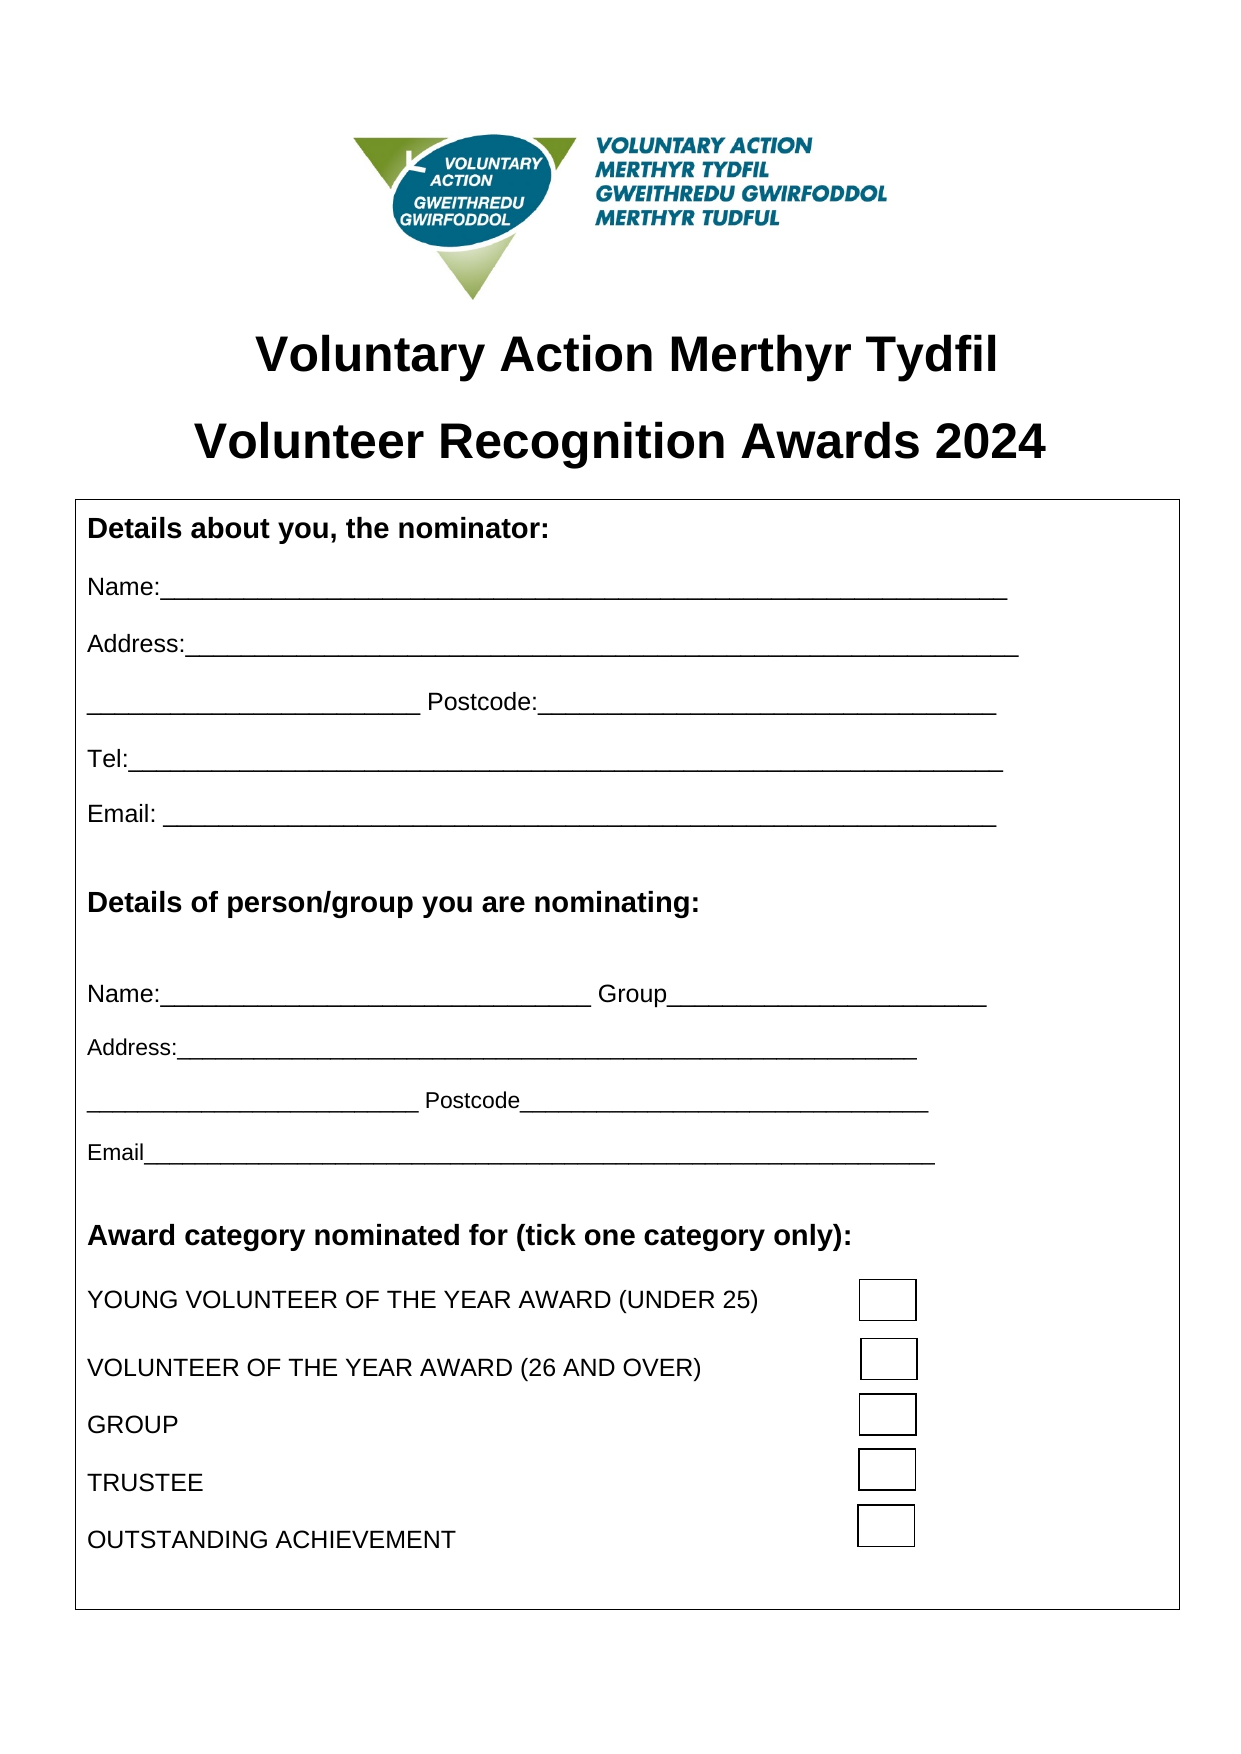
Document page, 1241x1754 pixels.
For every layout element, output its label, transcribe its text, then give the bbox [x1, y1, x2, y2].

text Voluntary Action Merthyr Tydfil [75, 325, 1165, 382]
table_header Details about you, the nominator: Name:_____________________________________________________________ Address:____________________________________________________________ ________________________ Postcode:_________________________________ Tel:_______________________________________________________________ Email: ____________________________________________________________ Details of person/group you are nominating: Name:_______________________________ Group_______________________ Address:__________________________________________________________ __________________________ Postcode________________________________ Email______________________________________________________________ Award category nominated for (tick one category only): YOUNG VOLUNTEER OF THE YEAR AWARD (UNDER 25) VOLUNTEER OF THE YEAR AWARD (26 AND OVER) GROUP TRUSTEE OUTSTANDING ACHIEVEMENT [76, 500, 1179, 1609]
picture [353, 129, 887, 300]
text Volunteer Recognition Awards 2024 [75, 412, 1165, 469]
